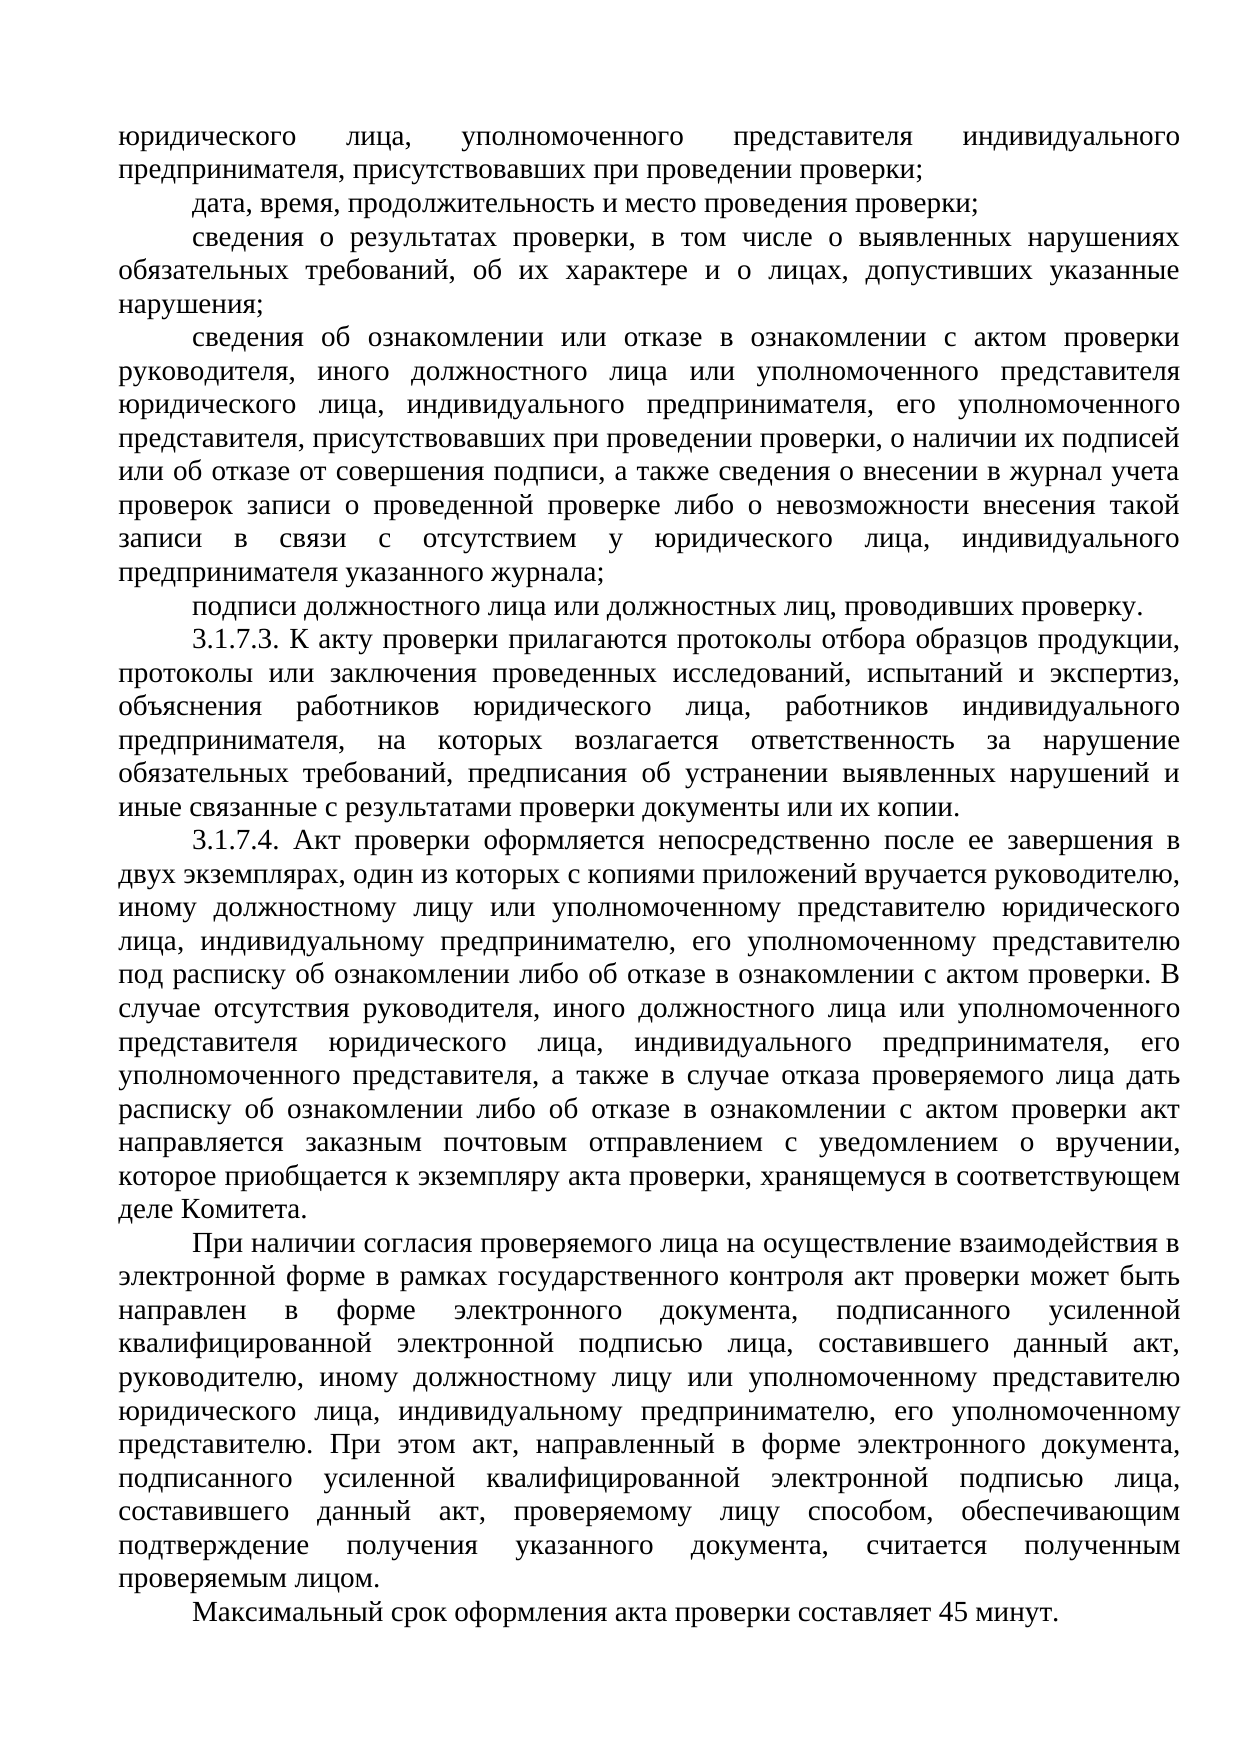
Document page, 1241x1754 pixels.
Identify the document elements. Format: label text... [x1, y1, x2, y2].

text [118, 118, 1181, 185]
text При наличии согласия проверяемого лица на осуществление взаимодействия в электронной форме в рамках государственного контроля акт проверки может быть направлен в форме электронного документа, подписанного усиленной квалифицированной электронной подписью лица, составившего данный акт, руководителю, иному должностному лицу или уполномоченному представителю юридического лица, индивидуальному предпринимателю, его уполномоченному представителю. При этом акт, направленный в форме электронного документа, подписанного усиленной квалифицированной электронной подписью лица, составившего данный акт, проверяемому лицу способом, обеспечивающим подтверждение получения указанного документа, считается полученным проверяемым лицом. [118, 1225, 1181, 1594]
text подписи должностного лица или должностных лиц, проводивших проверку. [118, 588, 1181, 621]
text 3.1.7.4. Акт проверки оформляется непосредственно после ее завершения в двух экземплярах, один из которых с копиями приложений вручается руководителю, иному должностному лицу или уполномоченному представителю юридического лица, индивидуальному предпринимателю, его уполномоченному представителю под расписку об ознакомлении либо об отказе в ознакомлении с актом проверки. В случае отсутствия руководителя, иного должностного лица или уполномоченного представителя юридического лица, индивидуального предпринимателя, его уполномоченного представителя, а также в случае отказа проверяемого лица дать расписку об ознакомлении либо об отказе в ознакомлении с актом проверки акт направляется заказным почтовым отправлением с уведомлением о вручении, которое приобщается к экземпляру акта проверки, хранящемуся в соответствующем деле Комитета. [118, 822, 1181, 1225]
text сведения о результатах проверки, в том числе о выявленных нарушениях обязательных требований, об их характере и о лицах, допустивших указанные нарушения; [118, 219, 1181, 319]
text сведения об ознакомлении или отказе в ознакомлении с актом проверки руководителя, иного должностного лица или уполномоченного представителя юридического лица, индивидуального предпринимателя, его уполномоченного представителя, присутствовавших при проведении проверки, о наличии их подписей или об отказе от совершения подписи, а также сведения о внесении в журнал учета проверок записи о проведенной проверке либо о невозможности внесения такой записи в связи с отсутствием у юридического лица, индивидуального предпринимателя указанного журнала; [118, 319, 1181, 588]
text дата, время, продолжительность и место проведения проверки; [118, 185, 1181, 219]
text 3.1.7.3. К акту проверки прилагаются протоколы отбора образцов продукции, протоколы или заключения проведенных исследований, испытаний и экспертиз, объяснения работников юридического лица, работников индивидуального предпринимателя, на которых возлагается ответственность за нарушение обязательных требований, предписания об устранении выявленных нарушений и иные связанные с результатами проверки документы или их копии. [118, 621, 1181, 822]
text Максимальный срок оформления акта проверки составляет 45 минут. [118, 1594, 1181, 1627]
